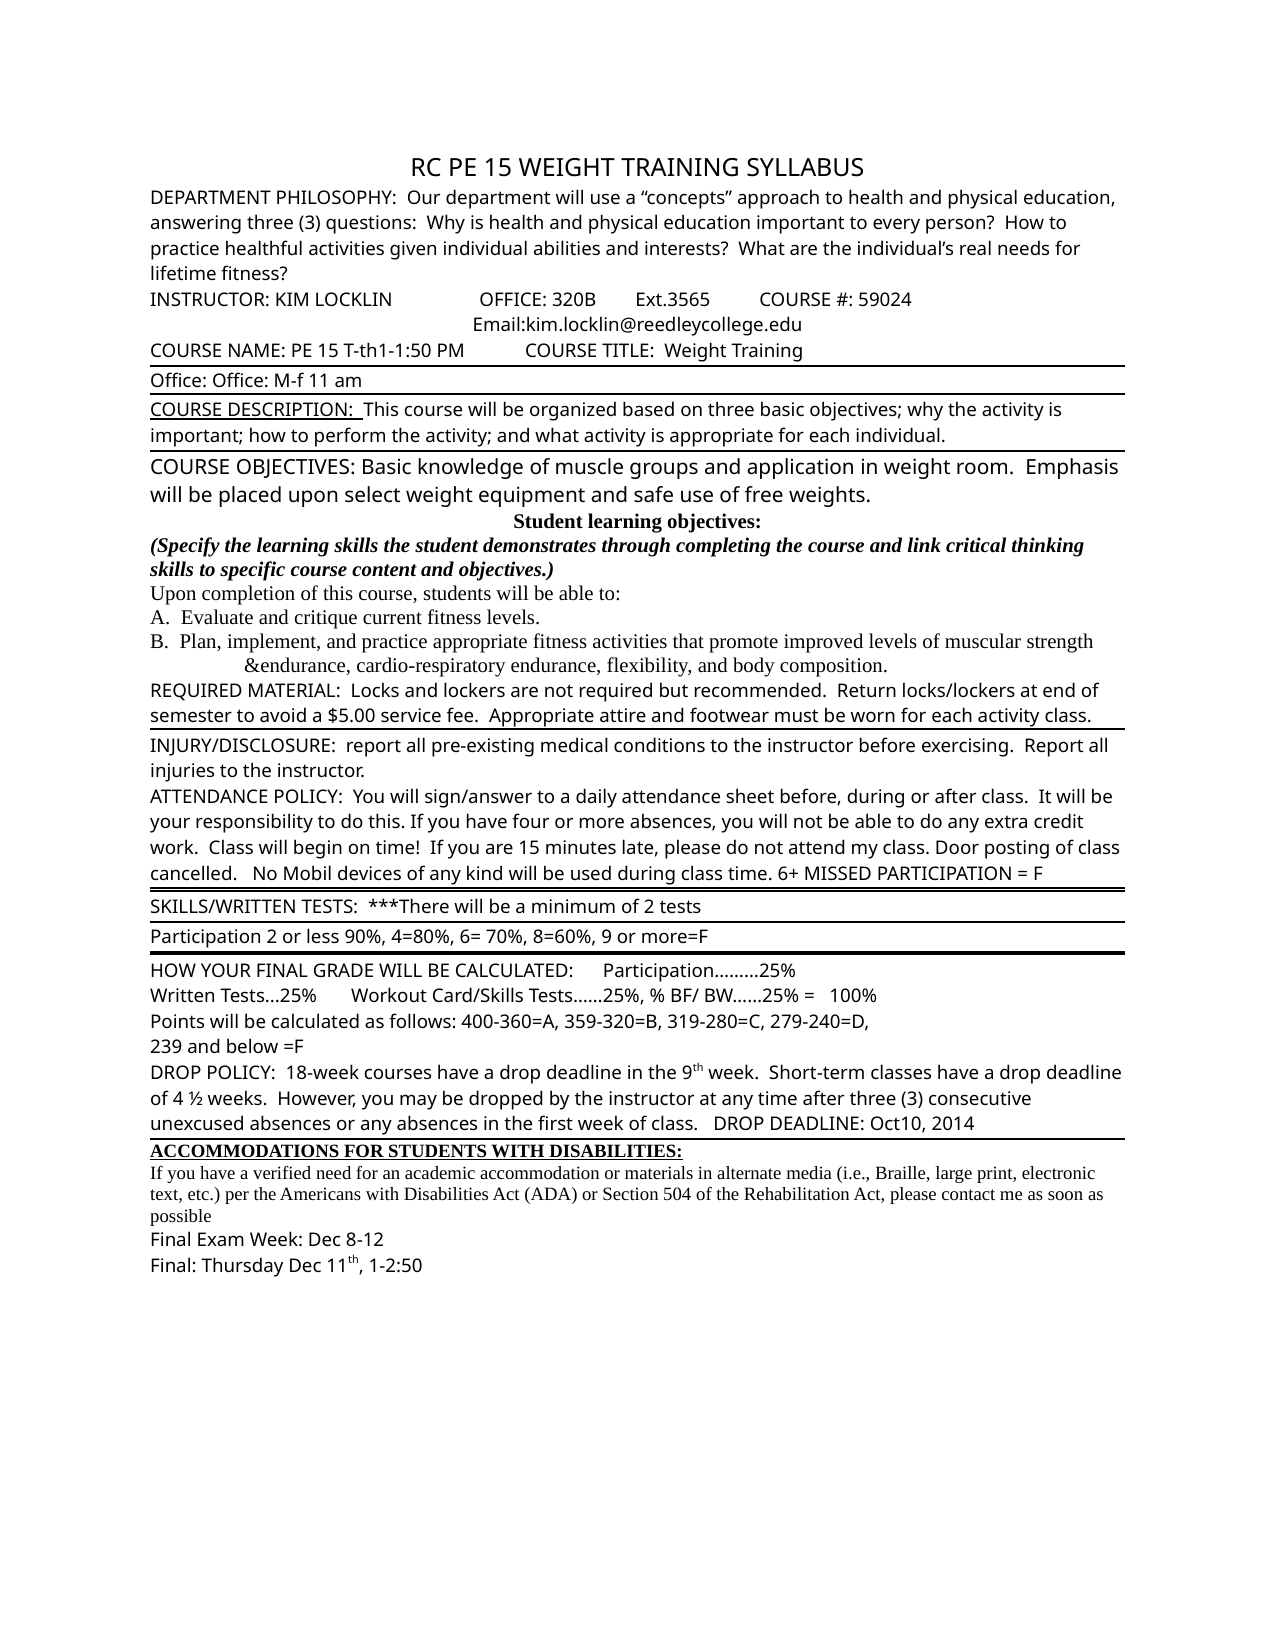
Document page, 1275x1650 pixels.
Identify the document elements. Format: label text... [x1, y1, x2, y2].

text DROP POLICY: 18-week courses have a drop deadline in the 9th week. Short-term classes have a drop deadline of 4 ½ weeks. However, you may be dropped by the instructor at any time after three (3) consecutive unexcused absences or any absences in the first week of class. DROP DEADLINE: Oct10, 2014 [150, 1055, 1125, 1138]
text A. Evaluate and critique current fitness levels. [150, 605, 1125, 629]
text ATTENDANCE POLICY: You will sign/answer to a daily attendance sheet before, during or after class. It will be your responsibility to do this. If you have four or more absences, you will not be able to do any extra credit work. Class will begin on time! If you are 15 minutes late, please do not attend my class. Door posting of class cancelled. No Mobil devices of any kind will be used during class time. 6+ MISSED PARTICIPATION = F [150, 783, 1125, 887]
text B. Plan, implement, and practice appropriate fitness activities that promote improved levels of muscular strength &endurance, cardio-respiratory endurance, flexibility, and body composition. [150, 629, 1125, 677]
text (Specify the learning skills the student demonstrates through completing the course and link critical thinking skills to specific course content and objectives.) [150, 533, 1125, 581]
text COURSE OBJECTIVES: Basic knowledge of muscle groups and application in weight room. Emphasis will be placed upon select weight equipment and safe use of free weights. [150, 452, 1125, 509]
text SKILLS/WRITTEN TESTS: ***There will be a minimum of 2 tests [150, 892, 1125, 921]
text COURSE NAME: PE 15 T-th1-1:50 PM COURSE TITLE: Weight Training [150, 337, 1125, 365]
text 239 and below =F [150, 1034, 1125, 1055]
text Student learning objectives: [150, 509, 1125, 533]
text INJURY/DISCLOSURE: report all pre-existing medical conditions to the instructor before exercising. Report all injuries to the instructor. [150, 730, 1125, 783]
text HOW YOUR FINAL GRADE WILL BE CALCULATED: Participation………25% Written Tests...25% Workout Card/Skills Tests……25%, % BF/ BW……25% = 100% [150, 955, 1125, 1008]
text If you have a verified need for an academic accommodation or materials in alternate media (i.e., Braille, large print, electronic text, etc.) per the Americans with Disabilities Act (ADA) or Section 504 of the Rehabilitation Act, please contact me as soon as possible [150, 1162, 1125, 1226]
text Points will be calculated as follows: 400-360=A, 359-320=B, 319-280=C, 279-240=D, [150, 1008, 1125, 1034]
text Office: Office: M-f 11 am [150, 367, 1125, 392]
text RC PE 15 WEIGHT TRAINING SYLLABUS [150, 150, 1125, 184]
text Upon completion of this course, students will be able to: [150, 581, 1125, 605]
text Email:kim.locklin@reedleycollege.edu [150, 312, 1125, 337]
text INSTRUCTOR: KIM LOCKLIN OFFICE: 320B Ext.3565 COURSE #: 59024 [150, 286, 1125, 312]
text DEPARTMENT PHILOSOPHY: Our department will use a “concepts” approach to health and physical education, answering three (3) questions: Why is health and physical education important to every person? How to practice healthful activities given individual abilities and interests? What are the individual’s real needs for lifetime fitness? [150, 184, 1125, 286]
text Final Exam Week: Dec 8-12 [150, 1226, 1125, 1252]
text Final: Thursday Dec 11th, 1-2:50 [150, 1252, 1125, 1277]
text ACCOMMODATIONS FOR STUDENTS WITH DISABILITIES: [150, 1140, 1125, 1162]
text REQUIRED MATERIAL: Locks and lockers are not required but recommended. Return locks/lockers at end of semester to avoid a $5.00 service fee. Appropriate attire and footwear must be worn for each activity class. [150, 677, 1125, 728]
text Participation 2 or less 90%, 4=80%, 6= 70%, 8=60%, 9 or more=F [150, 923, 1125, 951]
text COURSE DESCRIPTION: This course will be organized based on three basic objectives; why the activity is important; how to perform the activity; and what activity is appropriate for each individual. [150, 395, 1125, 450]
